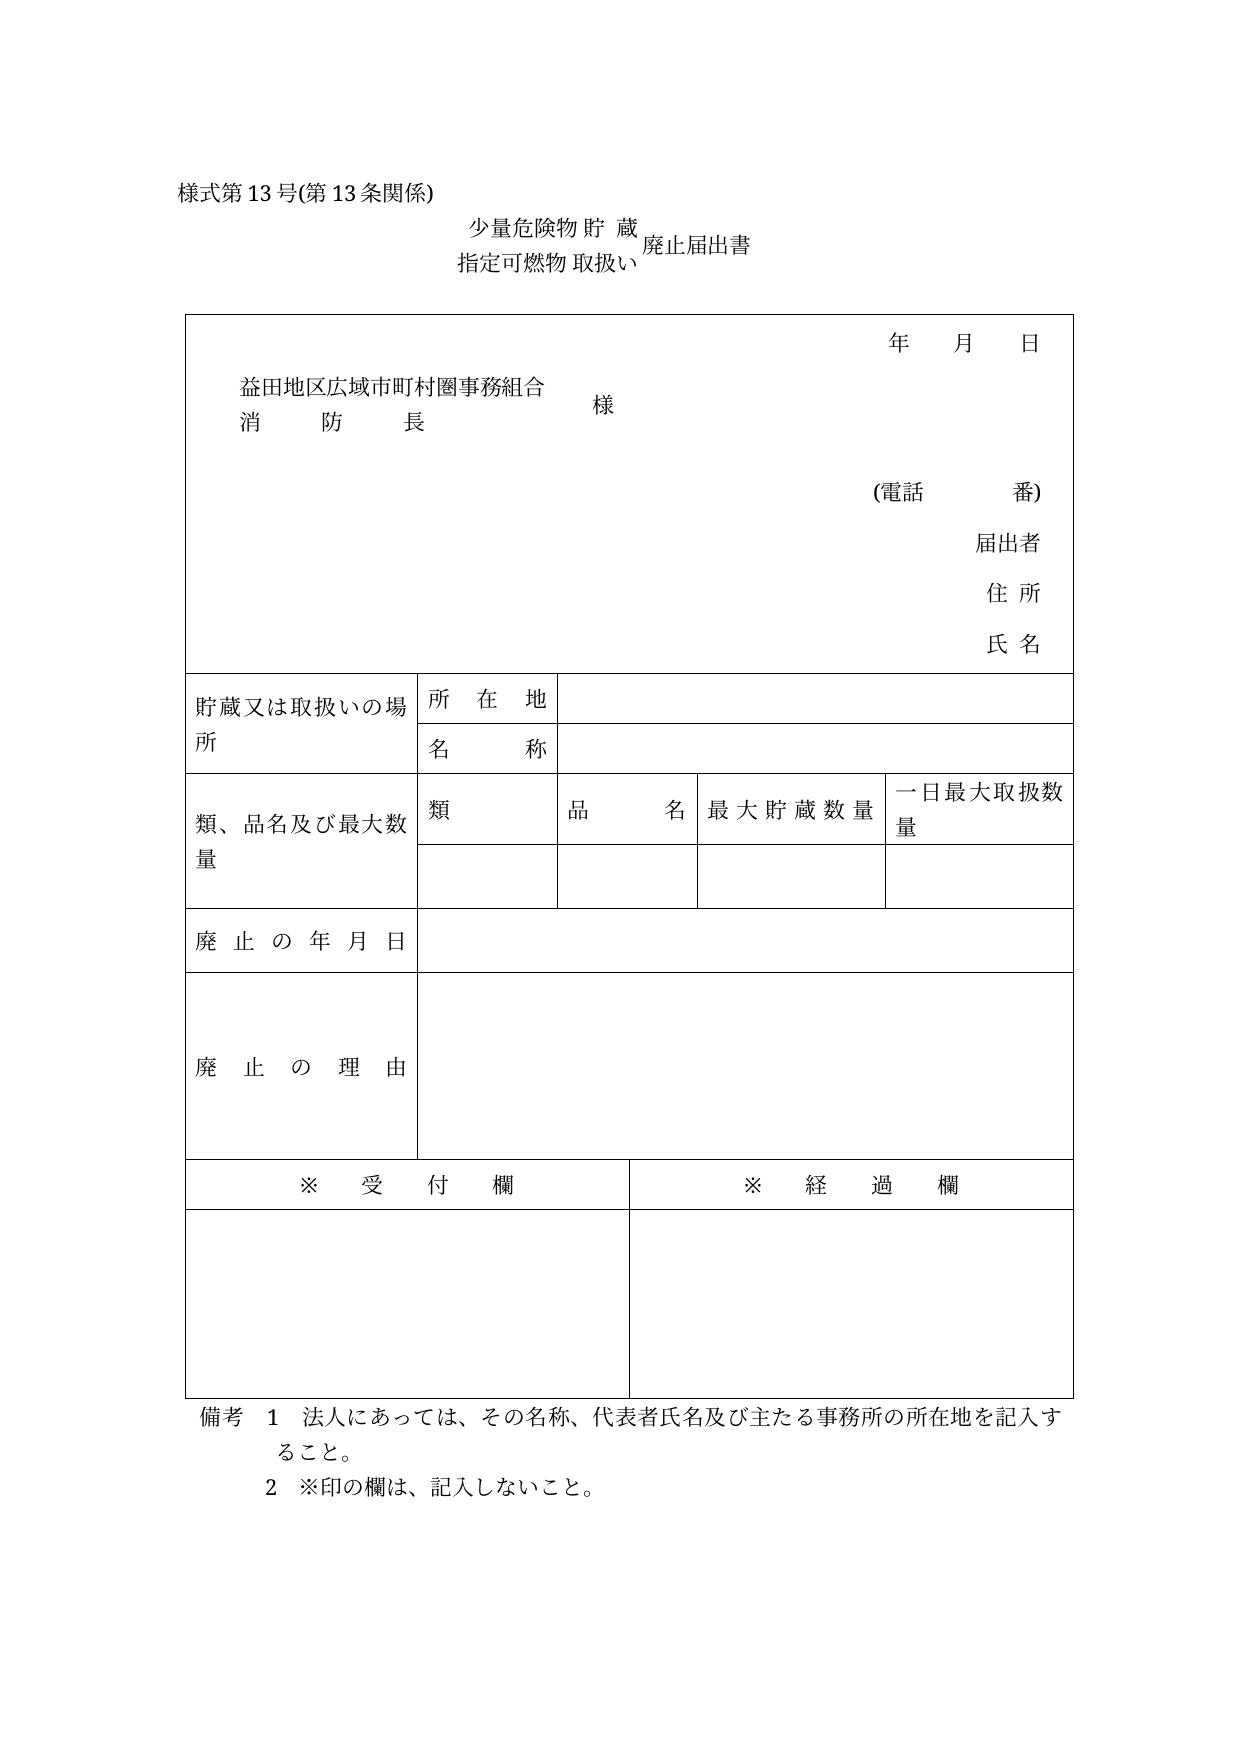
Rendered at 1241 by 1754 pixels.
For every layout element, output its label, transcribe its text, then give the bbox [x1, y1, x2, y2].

table_cell 廃止の年月日 [186, 909, 417, 972]
table_cell ※ 経過欄 [630, 1160, 1073, 1209]
table_cell [418, 845, 557, 908]
table_cell 類、品名及び最大数量 [186, 774, 417, 908]
text 様式第13号(第13条関係) [177, 174, 1063, 209]
table_cell 品名 [558, 774, 697, 843]
table_cell 名称 [418, 724, 557, 773]
table_header 年 月 日 [186, 315, 1073, 369]
table_cell ※ 受付欄 [186, 1160, 629, 1209]
table_cell [418, 909, 1073, 972]
table_cell 一日最大取扱数量 [886, 774, 1073, 843]
table_cell 益田地区広域市町村圏事務組合 消防長 [186, 369, 560, 438]
table_header 廃止届出書 [640, 209, 1073, 279]
table_cell 所在地 [418, 674, 557, 723]
table_cell [186, 1210, 629, 1398]
table_cell 様 [560, 369, 1073, 438]
table_cell [418, 973, 1073, 1159]
table_header 少量危険物貯蔵 指定可燃物取扱い [184, 209, 640, 279]
table_cell 最大貯蔵数量 [698, 774, 885, 843]
table_cell 廃止の理由 [186, 973, 417, 1159]
table_cell [698, 845, 885, 908]
table_cell (電話 番) 届出者 住所 氏名 [186, 439, 1073, 673]
table_cell [558, 845, 697, 908]
text 備考 1 法人にあっては、その名称、代表者氏名及び主たる事務所の所在地を記入すること。 [177, 1399, 1063, 1469]
table_cell 貯蔵又は取扱いの場所 [186, 674, 417, 773]
text 2 ※印の欄は、記入しないこと。 [177, 1469, 1063, 1503]
table_cell 類 [418, 774, 557, 843]
table_cell [630, 1210, 1073, 1398]
table_cell [558, 674, 1073, 723]
table_cell [558, 724, 1073, 773]
table_cell [886, 845, 1073, 908]
